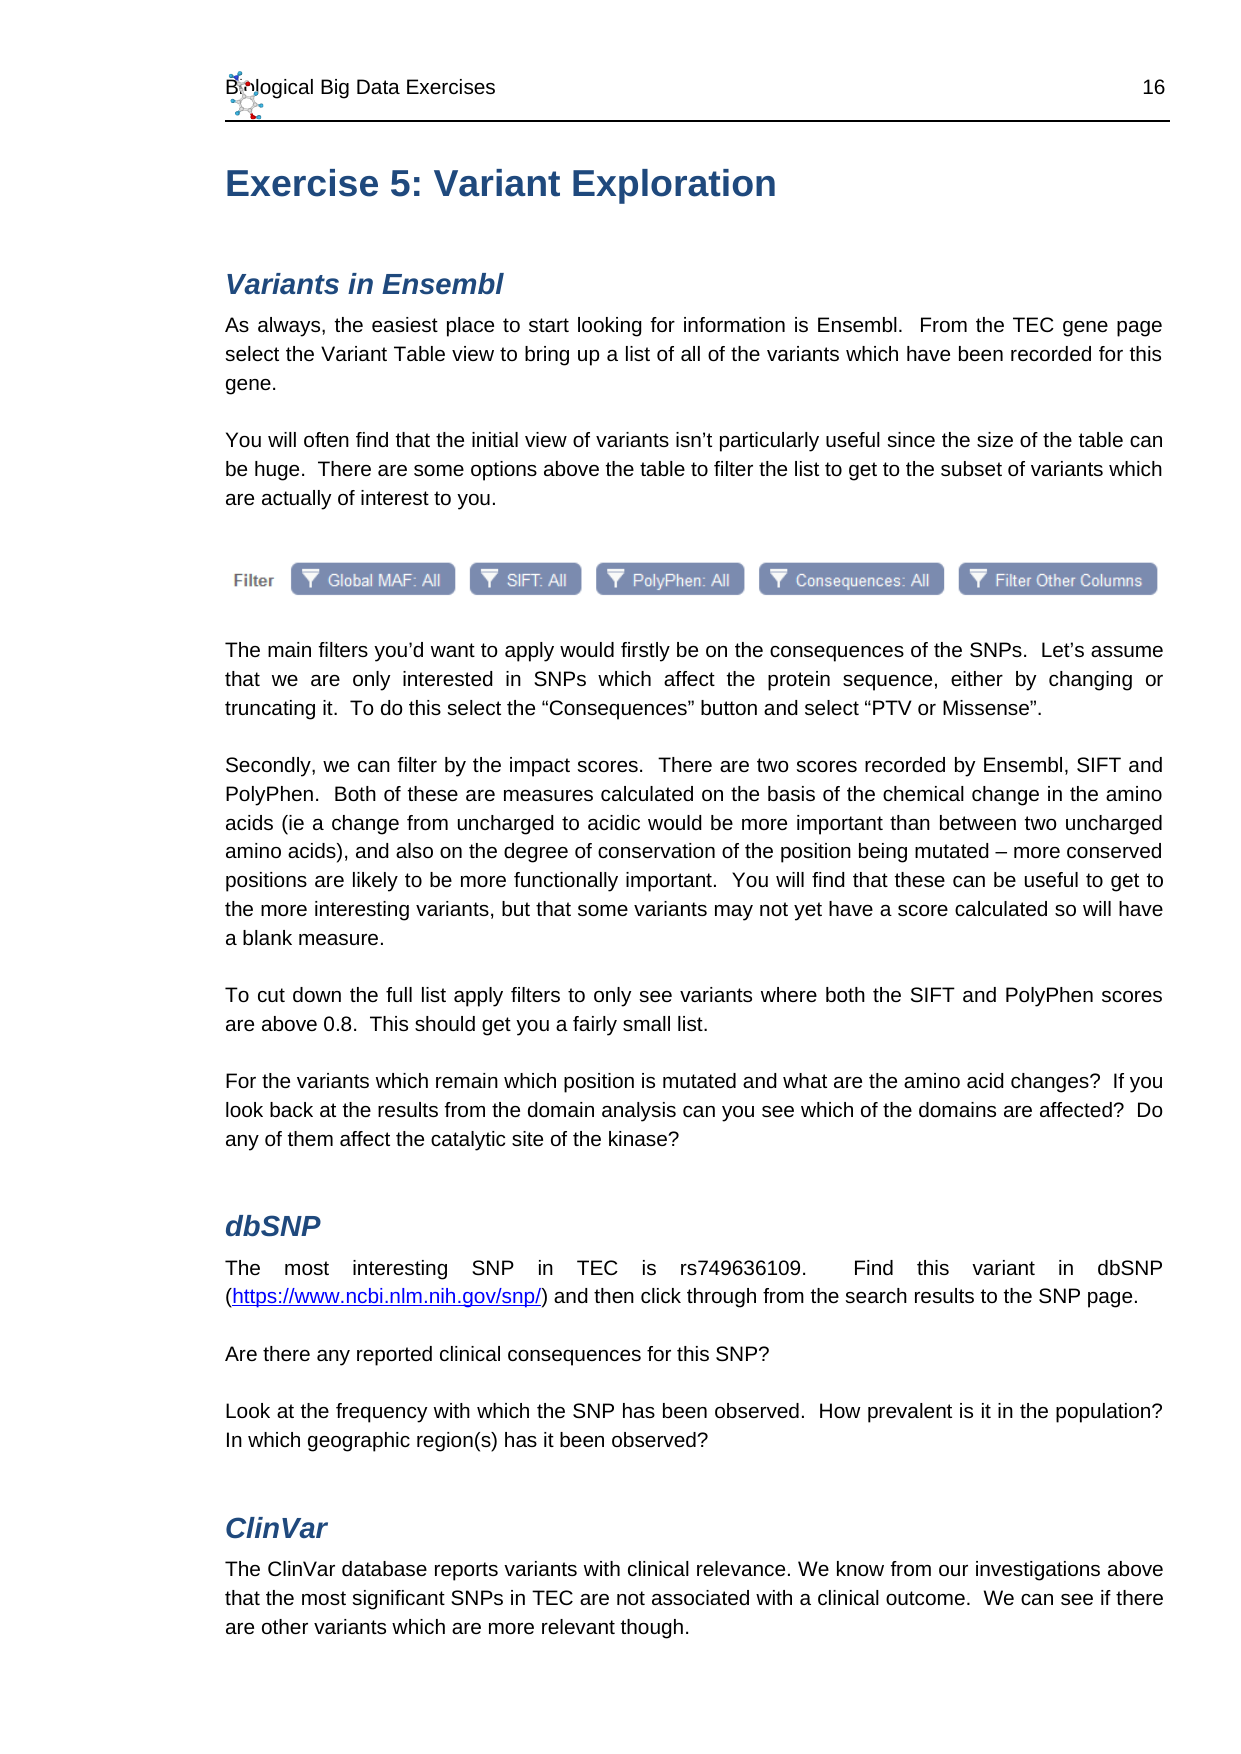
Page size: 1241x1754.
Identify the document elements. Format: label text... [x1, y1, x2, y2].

text To cut down the full list apply filters to only see variants where both the SIFT and PolyPhen scores are above 0.8. This should get you a fairly small list. [225, 983, 1165, 1036]
subtitle dbSNP [225, 1209, 1165, 1243]
text The ClinVar database reports variants with clinical relevance. We know from our investigations above that the most significant SNPs in TEC are not associated with a clinical outcome. We can see if there are other variants which are more relevant though. [225, 1557, 1165, 1638]
text The main filters you’d want to apply would firstly be on the consequences of the SNPs. Let’s assume that we are only interested in SNPs which affect the protein sequence, either by changing or truncating it. To do this select the “Consequences” button and select “PTV or Missense”. [225, 638, 1165, 719]
text Are there any reported clinical consequences for this SNP? [225, 1342, 1165, 1366]
text Look at the frequency with which the SNP has been observed. How prevalent is it in the population? In which geographic region(s) has it been observed? [225, 1399, 1165, 1452]
text For the variants which remain which position is mutated and what are the amino acid changes? If you look back at the results from the domain analysis can you see which of the domains are affected? Do any of them affect the catalytic site of the kinase? [225, 1069, 1165, 1151]
subtitle ClinVar [225, 1511, 1165, 1544]
text As always, the easiest place to start looking for information is Ensembl. From the TEC gene page select the Variant Table view to bring up a list of all of the variants which have been recorded for this gene. [225, 313, 1165, 394]
text Secondly, we can filter by the impact scores. There are two scores recorded by Ensembl, SIFT and PolyPhen. Both of these are measures calculated on the basis of the chemical change in the amino acids (ie a change from uncharged to acidic would be more important than between two uncharged amino acids), and also on the degree of conservation of the position being mutated – more conserved positions are likely to be more functionally important. You will find that these can be useful to get to the more interesting variants, but that some variants may not yet have a score calculated so will have a blank measure. [225, 753, 1165, 949]
subtitle Variants in Ensembl [225, 267, 1165, 300]
text The most interesting SNP in TEC is rs749636109. Find this variant in dbSNP (https://www.ncbi.nlm.nih.gov/snp/) and then click through from the search results to the SNP page. [225, 1256, 1165, 1308]
picture [225, 543, 1166, 605]
subtitle Exercise 5: Variant Exploration [225, 161, 1165, 204]
text You will often find that the initial view of variants isn’t particularly useful since the size of the table can be huge. There are some options above the table to filter the list to get to the subset of variants which are actually of interest to you. [225, 428, 1165, 509]
